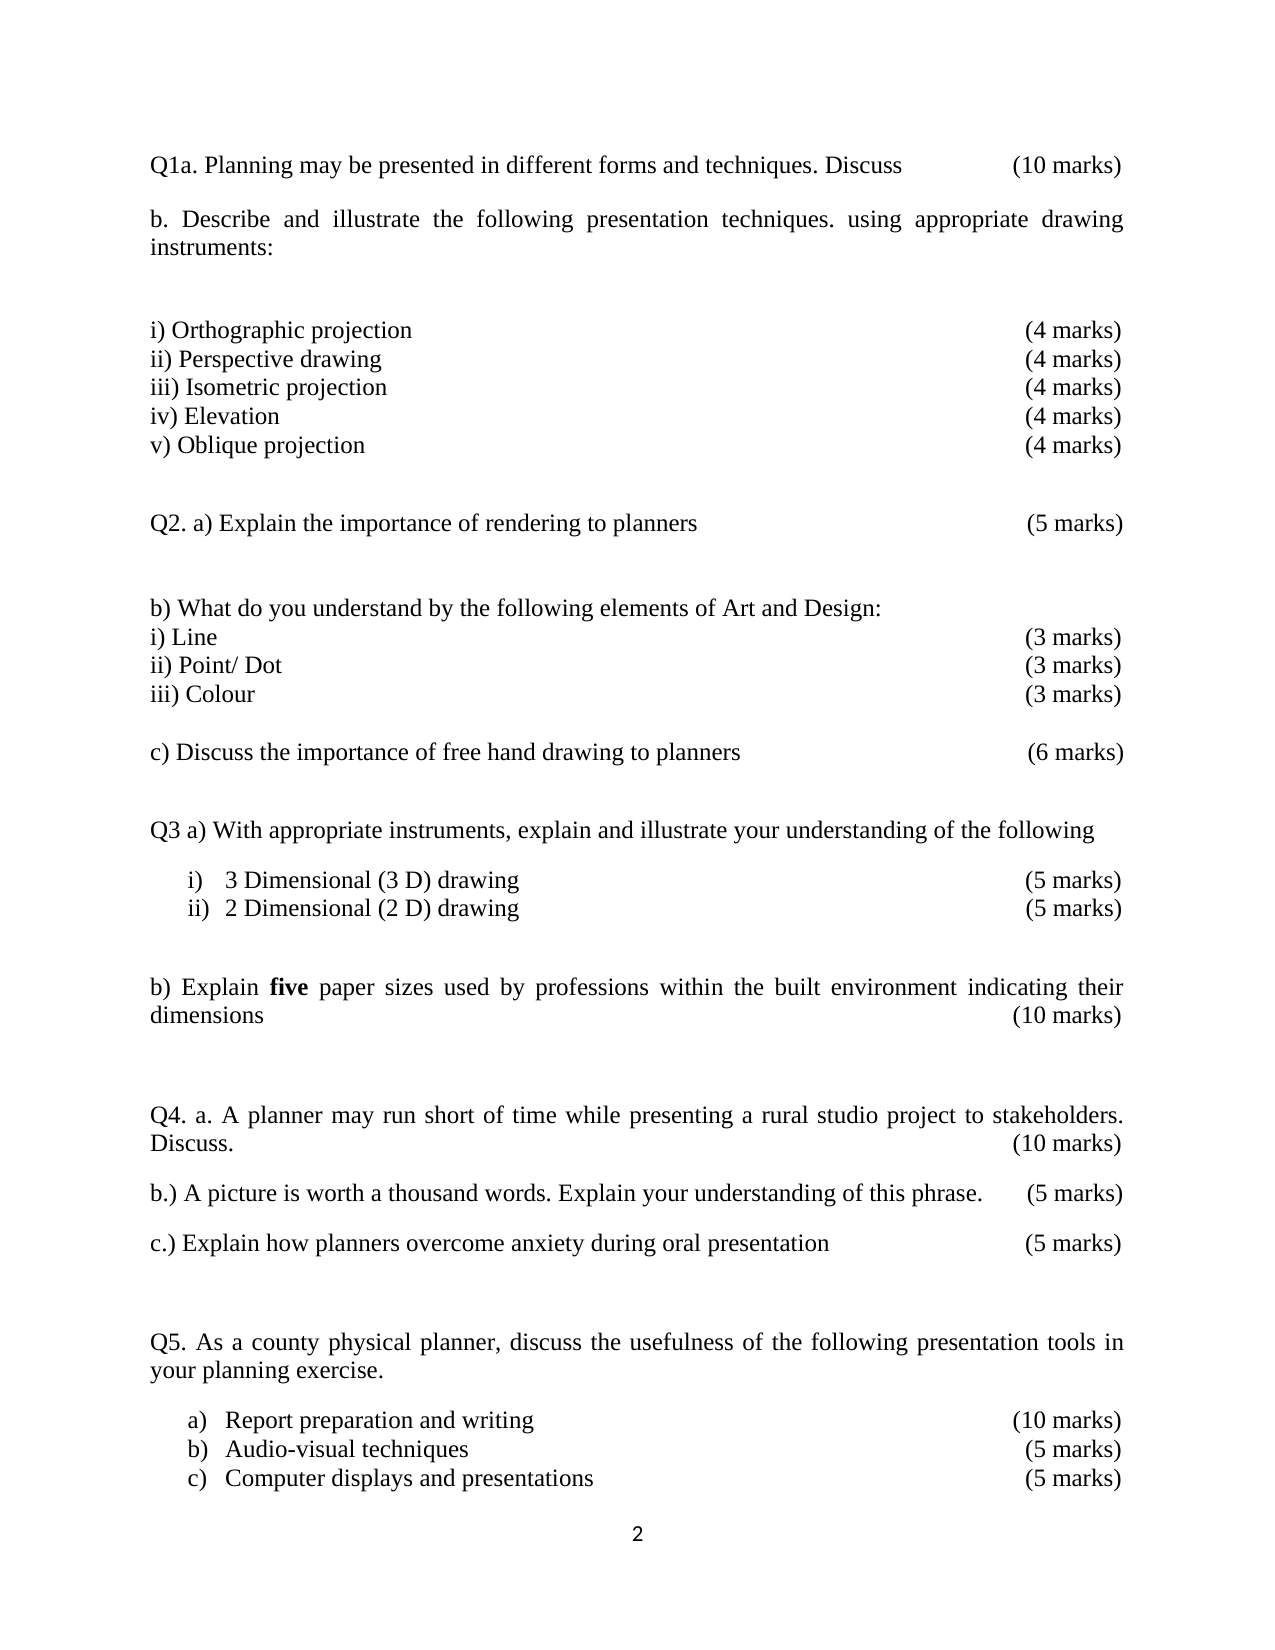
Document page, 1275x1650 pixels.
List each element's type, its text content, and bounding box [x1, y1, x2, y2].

text b) Explain five paper sizes used by professions within the built environment indicating their dimensions (10 marks) [150, 972, 1125, 1029]
text Q2. a) Explain the importance of rendering to planners (5 marks) [150, 508, 1125, 565]
text Q3 a) With appropriate instruments, explain and illustrate your understanding of the following [150, 815, 1125, 844]
text b) What do you understand by the following elements of Art and Design: [150, 593, 1125, 622]
text iv) Elevation (4 marks) [150, 401, 1125, 430]
text i) Orthographic projection (4 marks) [150, 315, 1125, 344]
list 2 Dimensional (2 D) drawing (5 marks) [187, 893, 1125, 922]
text b.) A picture is worth a thousand words. Explain your understanding of this phrase. (5 marks) [150, 1178, 1125, 1207]
text b. Describe and illustrate the following presentation techniques. using appropriate drawing instruments: [150, 204, 1125, 261]
text ii) Point/ Dot (3 marks) [150, 651, 1125, 679]
text Q1a. Planning may be presented in different forms and techniques. Discuss (10 marks) [150, 150, 1125, 179]
text c) Discuss the importance of free hand drawing to planners (6 marks) [150, 737, 1125, 794]
text v) Oblique projection (4 marks) [150, 430, 1125, 459]
list Report preparation and writing (10 marks) [187, 1405, 1125, 1434]
text ii) Perspective drawing (4 marks) [150, 344, 1125, 372]
text Q5. As a county physical planner, discuss the usefulness of the following presentation tools in your planning exercise. [150, 1327, 1125, 1384]
list 3 Dimensional (3 D) drawing (5 marks) [187, 865, 1125, 893]
text i) Line (3 marks) [150, 622, 1125, 651]
text Q4. a. A planner may run short of time while presenting a rural studio project to stakeholders. Discuss. (10 marks) [150, 1100, 1125, 1157]
text iii) Colour (3 marks) [150, 679, 1125, 708]
text iii) Isometric projection (4 marks) [150, 372, 1125, 401]
list Audio-visual techniques (5 marks) [187, 1434, 1125, 1463]
list Computer displays and presentations (5 marks) [187, 1463, 1125, 1491]
text c.) Explain how planners overcome anxiety during oral presentation (5 marks) [150, 1228, 1125, 1256]
